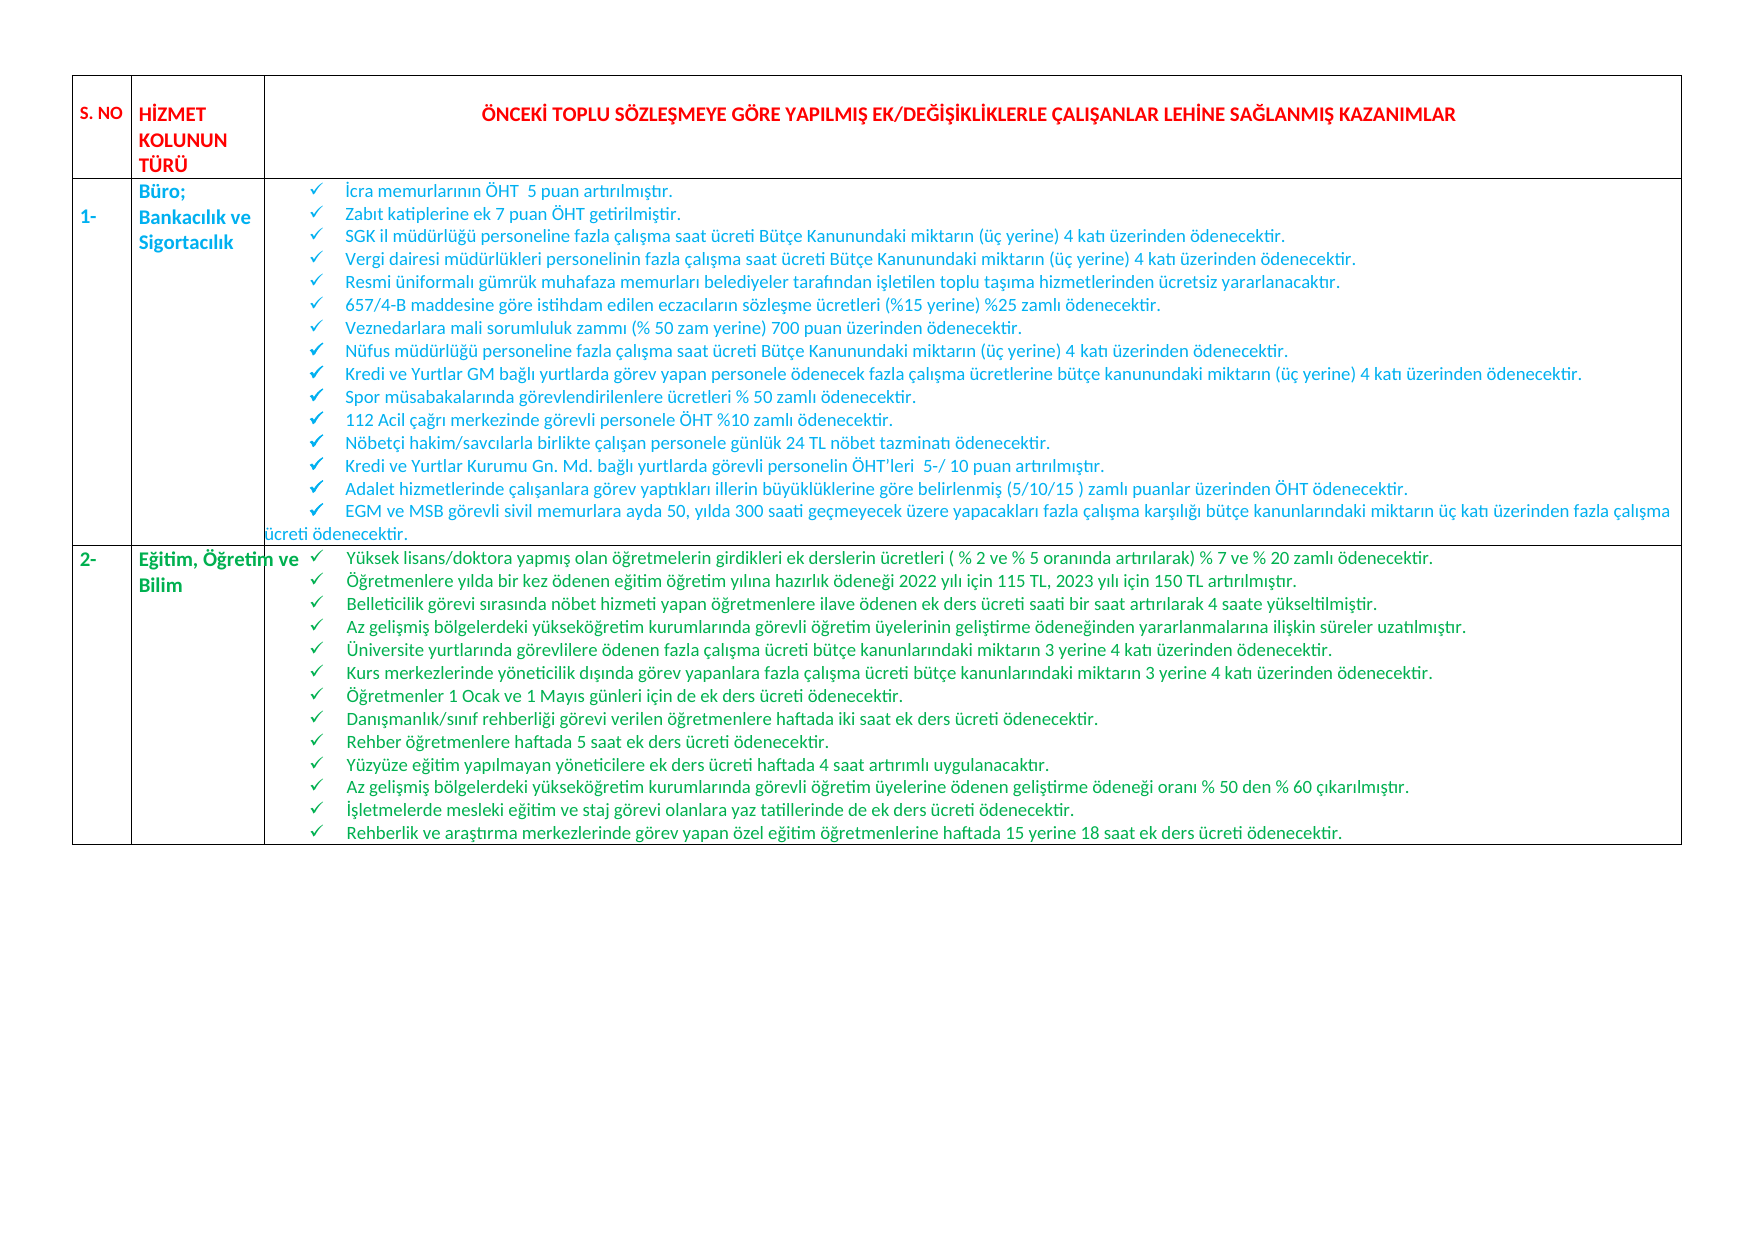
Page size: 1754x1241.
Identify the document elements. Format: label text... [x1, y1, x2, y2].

table_cell 1- [73, 179, 131, 545]
table_cell Büro; Bankacılık ve Sigortacılık [132, 179, 264, 545]
table_header S. NO [73, 76, 131, 178]
table_cell 2- [73, 546, 131, 844]
table_cell İcra memurlarının ÖHT 5 puan artırılmıştır. Zabıt katiplerine ek 7 puan ÖHT getirilmiştir. SGK il müdürlüğü personeline fazla çalışma saat ücreti Bütçe Kanunundaki miktarın (üç yerine) 4 katı üzerinden ödenecektir. Vergi dairesi müdürlükleri personelinin fazla çalışma saat ücreti Bütçe Kanunundaki miktarın (üç yerine) 4 katı üzerinden ödenecektir. Resmi üniformalı gümrük muhafaza memurları belediyeler tarafından işletilen toplu taşıma hizmetlerinden ücretsiz yararlanacaktır. 657/4-B maddesine göre istihdam edilen eczacıların sözleşme ücretleri (%15 yerine) %25 zamlı ödenecektir. Veznedarlara mali sorumluluk zammı (% 50 zam yerine) 700 puan üzerinden ödenecektir. Nüfus müdürlüğü personeline fazla çalışma saat ücreti Bütçe Kanunundaki miktarın (üç yerine) 4 katı üzerinden ödenecektir. Kredi ve Yurtlar GM bağlı yurtlarda görev yapan personele ödenecek fazla çalışma ücretlerine bütçe kanunundaki miktarın (üç yerine) 4 katı üzerinden ödenecektir. Spor müsabakalarında görevlendirilenlere ücretleri % 50 zamlı ödenecektir. 112 Acil çağrı merkezinde görevli personele ÖHT %10 zamlı ödenecektir. Nöbetçi hakim/savcılarla birlikte çalışan personele günlük 24 TL nöbet tazminatı ödenecektir. Kredi ve Yurtlar Kurumu Gn. Md. bağlı yurtlarda görevli personelin ÖHT’leri 5-/ 10 puan artırılmıştır. Adalet hizmetlerinde çalışanlara görev yaptıkları illerin büyüklüklerine göre belirlenmiş (5/10/15 ) zamlı puanlar üzerinden ÖHT ödenecektir. EGM ve MSB görevli sivil memurlara ayda 50, yılda 300 saati geçmeyecek üzere yapacakları fazla çalışma karşılığı bütçe kanunlarındaki miktarın üç katı üzerinden fazla çalışma ücreti ödenecektir. [265, 179, 1681, 545]
table_header HİZMET KOLUNUN TÜRÜ [132, 76, 264, 178]
table_cell Yüksek lisans/doktora yapmış olan öğretmelerin girdikleri ek derslerin ücretleri ( % 2 ve % 5 oranında artırılarak) % 7 ve % 20 zamlı ödenecektir. Öğretmenlere yılda bir kez ödenen eğitim öğretim yılına hazırlık ödeneği 2022 yılı için 115 TL, 2023 yılı için 150 TL artırılmıştır. Belleticilik görevi sırasında nöbet hizmeti yapan öğretmenlere ilave ödenen ek ders ücreti saati bir saat artırılarak 4 saate yükseltilmiştir. Az gelişmiş bölgelerdeki yükseköğretim kurumlarında görevli öğretim üyelerinin geliştirme ödeneğinden yararlanmalarına ilişkin süreler uzatılmıştır. Üniversite yurtlarında görevlilere ödenen fazla çalışma ücreti bütçe kanunlarındaki miktarın 3 yerine 4 katı üzerinden ödenecektir. Kurs merkezlerinde yöneticilik dışında görev yapanlara fazla çalışma ücreti bütçe kanunlarındaki miktarın 3 yerine 4 katı üzerinden ödenecektir. Öğretmenler 1 Ocak ve 1 Mayıs günleri için de ek ders ücreti ödenecektir. Danışmanlık/sınıf rehberliği görevi verilen öğretmenlere haftada iki saat ek ders ücreti ödenecektir. Rehber öğretmenlere haftada 5 saat ek ders ücreti ödenecektir. Yüzyüze eğitim yapılmayan yöneticilere ek ders ücreti haftada 4 saat artırımlı uygulanacaktır. Az gelişmiş bölgelerdeki yükseköğretim kurumlarında görevli öğretim üyelerine ödenen geliştirme ödeneği oranı % 50 den % 60 çıkarılmıştır. İşletmelerde mesleki eğitim ve staj görevi olanlara yaz tatillerinde de ek ders ücreti ödenecektir. Rehberlik ve araştırma merkezlerinde görev yapan özel eğitim öğretmenlerine haftada 15 yerine 18 saat ek ders ücreti ödenecektir. [265, 546, 1681, 844]
table_cell Eğitim, Öğretim ve Bilim [132, 546, 264, 844]
table_header ÖNCEKİ TOPLU SÖZLEŞMEYE GÖRE YAPILMIŞ EK/DEĞİŞİKLİKLERLE ÇALIŞANLAR LEHİNE SAĞLANMIŞ KAZANIMLAR [265, 76, 1681, 178]
